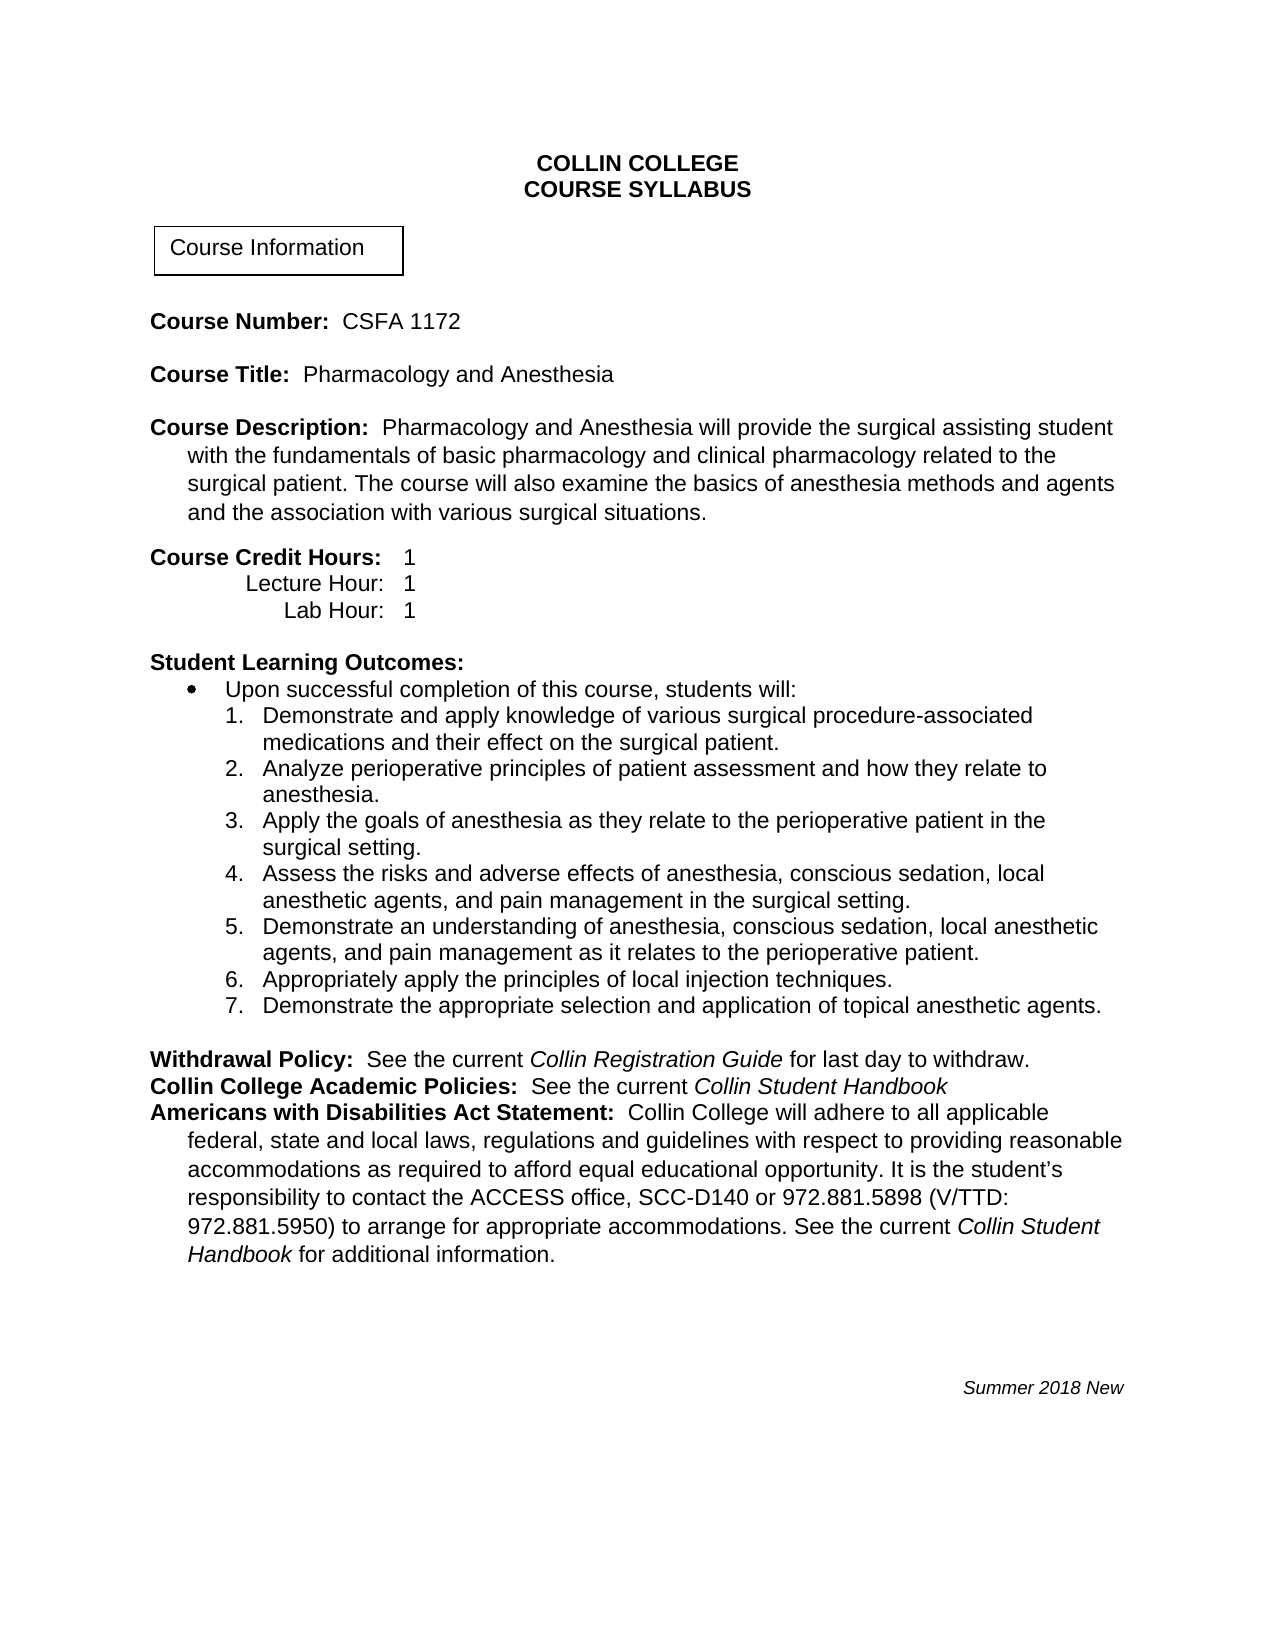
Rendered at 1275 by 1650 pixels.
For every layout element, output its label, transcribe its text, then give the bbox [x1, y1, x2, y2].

list Demonstrate an understanding of anesthesia, conscious sedation, local anesthetic agents, and pain management as it relates to the perioperative patient. [225, 913, 1125, 966]
text Course Title: Pharmacology and Anesthesia [150, 361, 1125, 387]
text Summer 2018 New [150, 1377, 1125, 1398]
text Withdrawal Policy: See the current Collin Registration Guide for last day to withdraw. [150, 1046, 1125, 1073]
text Student Learning Outcomes: [150, 649, 1125, 676]
text Collin College Academic Policies: See the current Collin Student Handbook [150, 1073, 1125, 1099]
text Lecture Hour: 1 [150, 570, 1125, 597]
text Course Description: Pharmacology and Anesthesia will provide the surgical assisting student with the fundamentals of basic pharmacology and clinical pharmacology related to the surgical patient. The course will also examine the basics of anesthesia methods and agents and the association with various surgical situations. [150, 413, 1125, 525]
list Analyze perioperative principles of patient assessment and how they relate to anesthesia. [225, 755, 1125, 807]
text Course Credit Hours: 1 [150, 544, 1125, 570]
text Course Number: CSFA 1172 [150, 308, 1125, 334]
list Demonstrate and apply knowledge of various surgical procedure-associated medications and their effect on the surgical patient. [225, 702, 1125, 755]
list Appropriately apply the principles of local injection techniques. [225, 966, 1125, 992]
text COLLIN COLLEGE [150, 150, 1125, 176]
text COURSE SYLLABUS [150, 176, 1125, 203]
text Americans with Disabilities Act Statement: Collin College will adhere to all applicable federal, state and local laws, regulations and guidelines with respect to providing reasonable accommodations as required to afford equal educational opportunity. It is the student’s responsibility to contact the ACCESS office, SCC-D140 or 972.881.5898 (V/TTD: 972.881.5950) to arrange for appropriate accommodations. See the current Collin Student Handbook for additional information. [150, 1099, 1125, 1268]
list Apply the goals of anesthesia as they relate to the perioperative patient in the surgical setting. [225, 807, 1125, 860]
list Assess the risks and adverse effects of anesthesia, conscious sedation, local anesthetic agents, and pain management in the surgical setting. [225, 860, 1125, 913]
text Lab Hour: 1 [150, 597, 1125, 623]
list Upon successful completion of this course, students will: [187, 676, 1125, 702]
list Demonstrate the appropriate selection and application of topical anesthetic agents. [225, 992, 1125, 1018]
